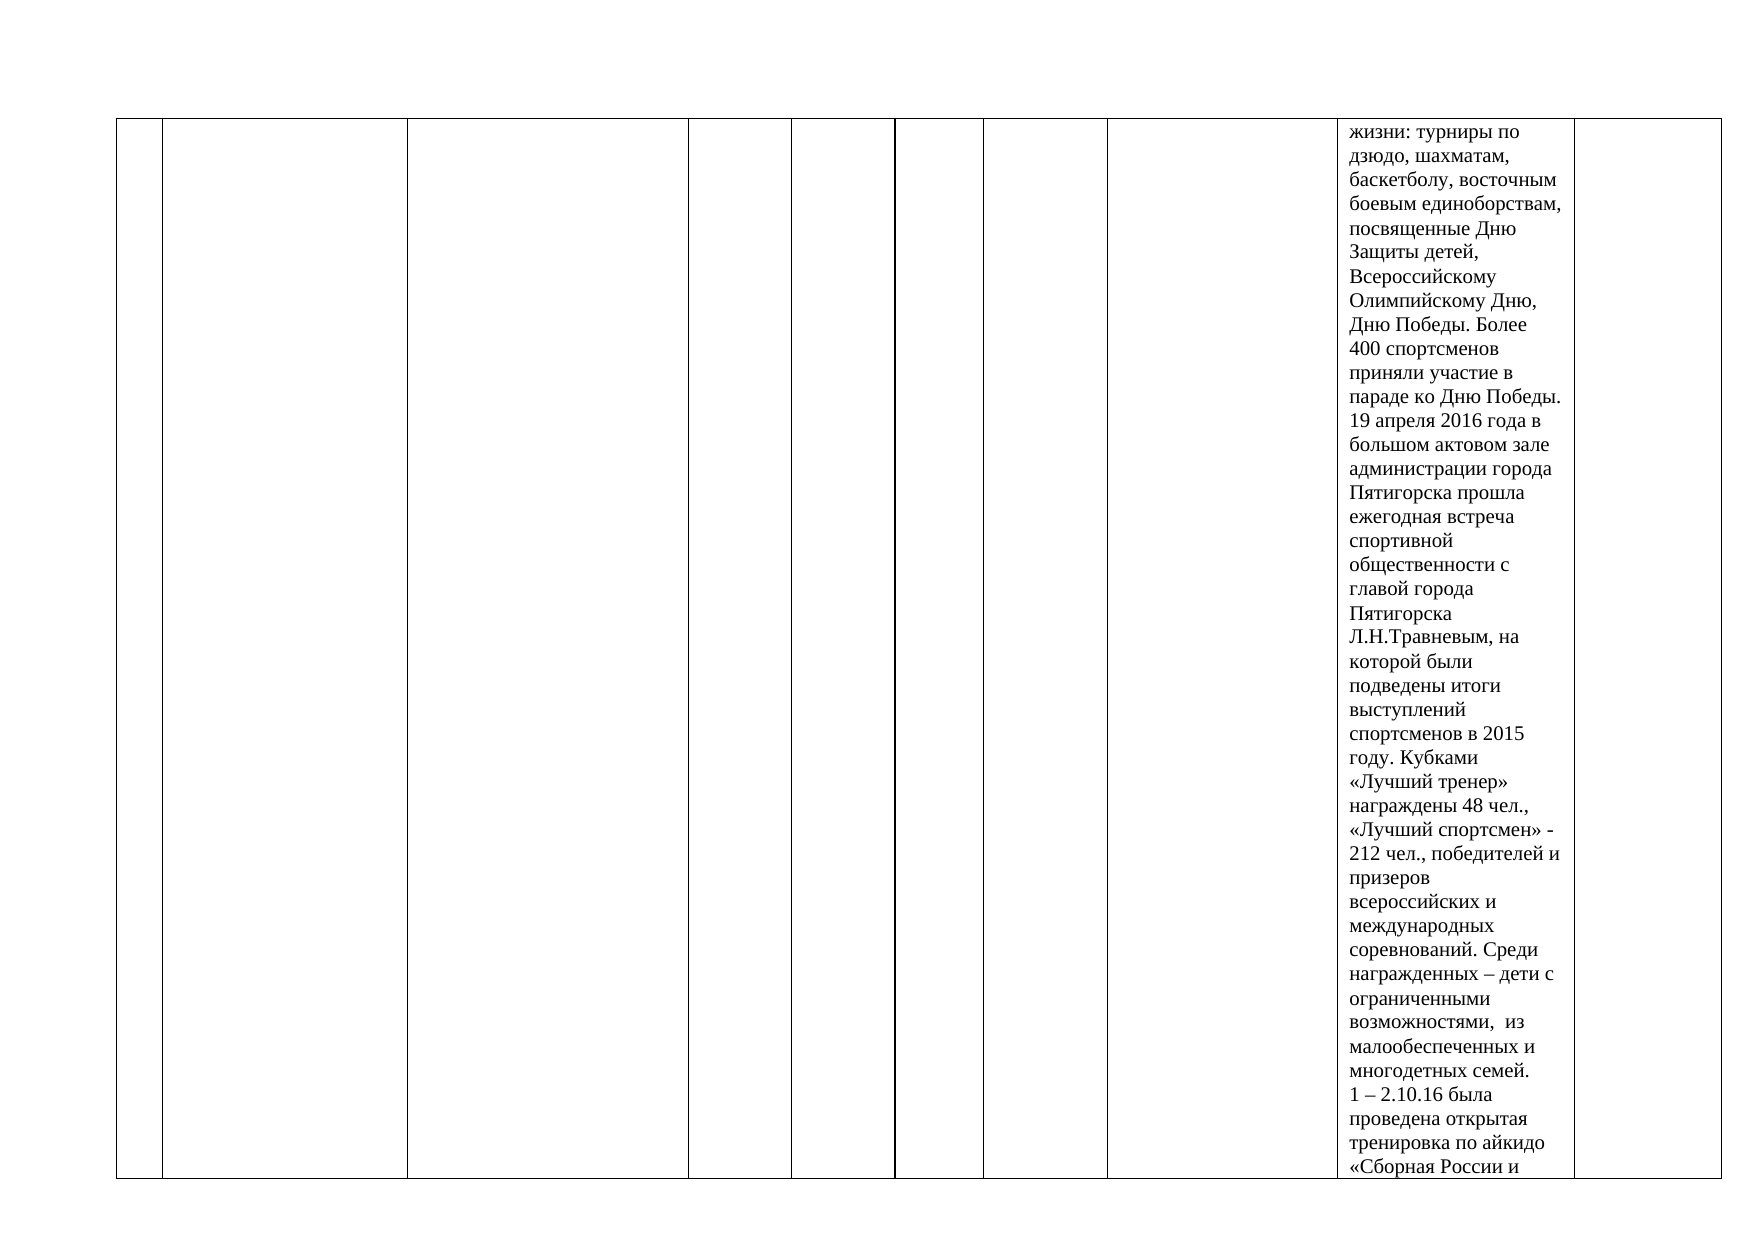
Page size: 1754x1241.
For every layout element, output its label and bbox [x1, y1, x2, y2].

table_cell [792, 119, 894, 1178]
table_cell [1575, 119, 1721, 1178]
table_cell [1108, 119, 1337, 1178]
table_cell [163, 119, 407, 1178]
table_cell [689, 119, 791, 1178]
table_cell [408, 119, 688, 1178]
table_cell [117, 119, 162, 1178]
table_cell [896, 119, 983, 1178]
table_cell [984, 119, 1107, 1178]
